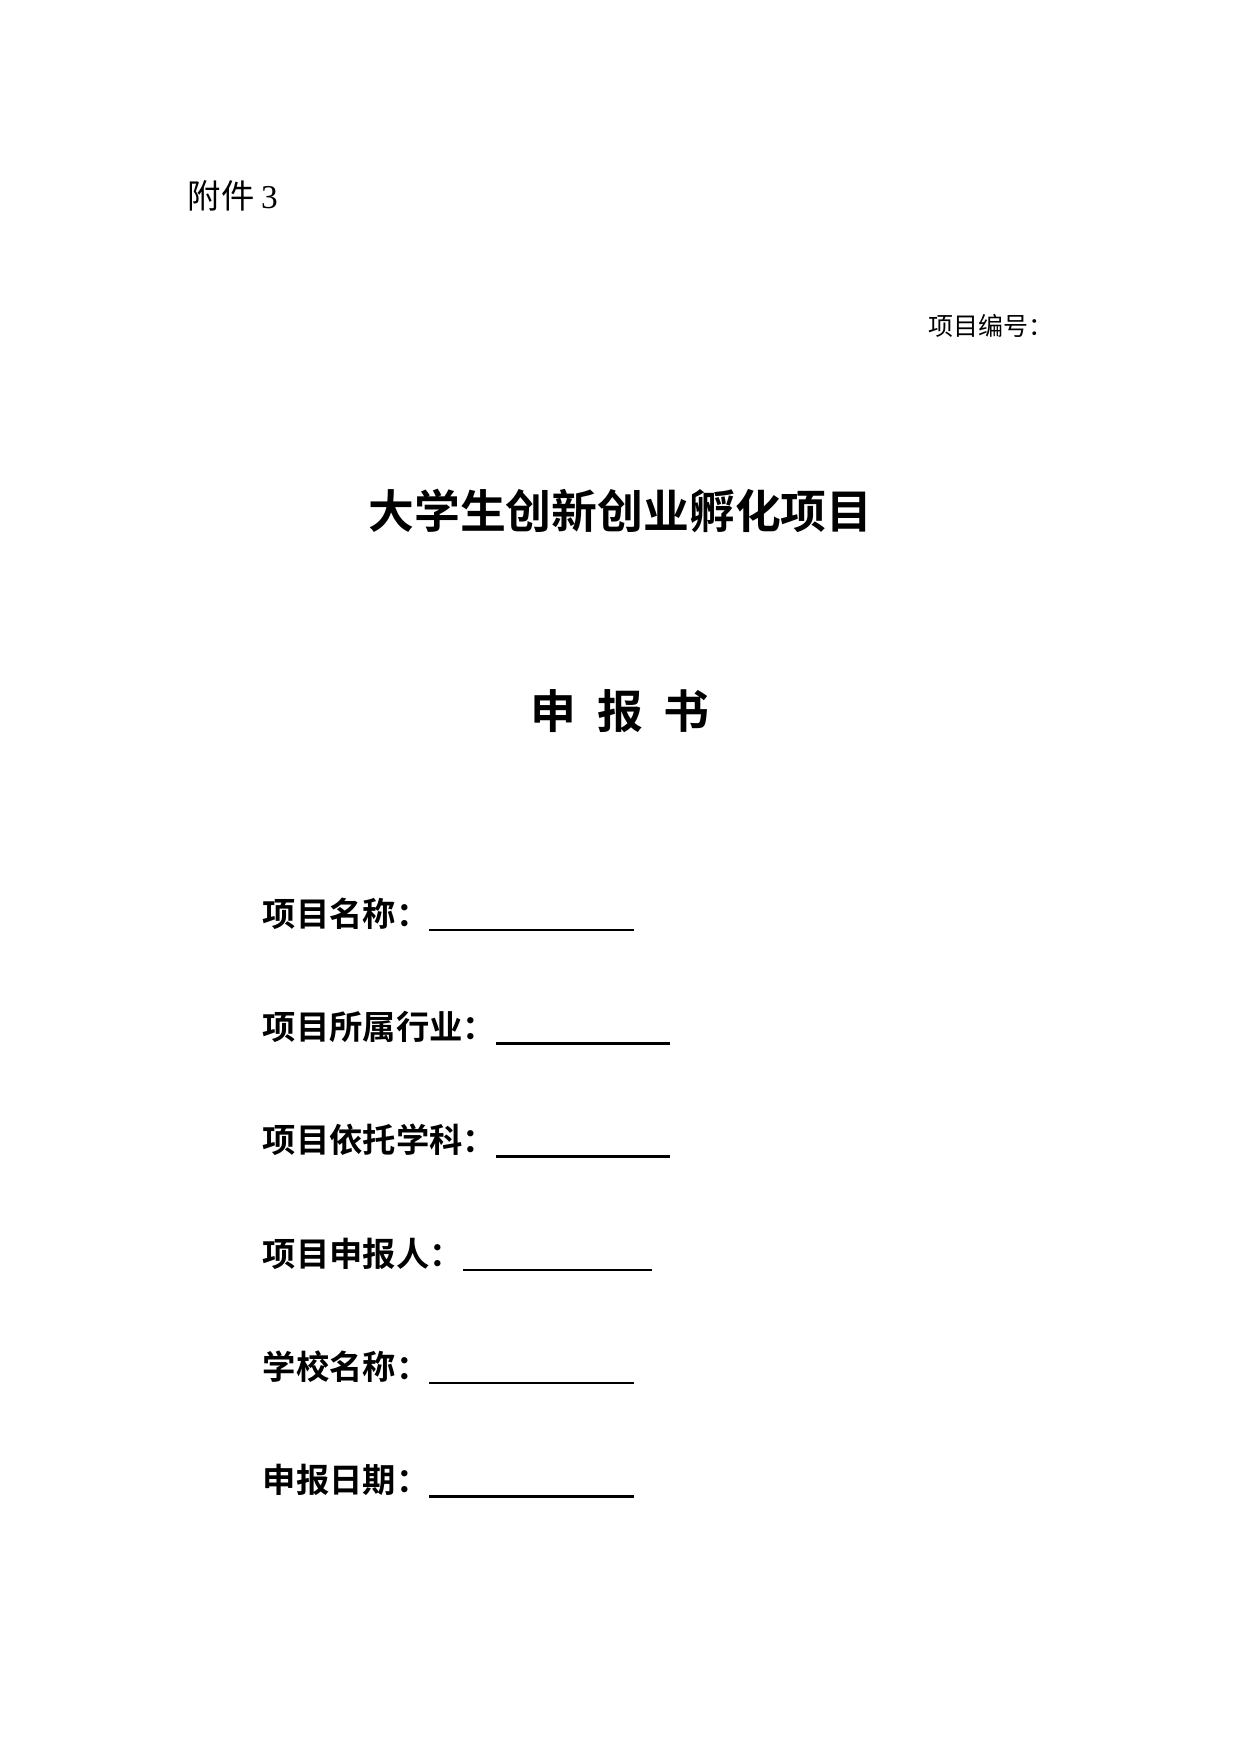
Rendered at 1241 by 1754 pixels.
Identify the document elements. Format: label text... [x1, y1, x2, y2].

text 申 报 书 [187, 659, 1053, 757]
text 项目所属行业： [187, 993, 1053, 1058]
text 项目申报人： [187, 1219, 1053, 1284]
text 学校名称： [187, 1332, 1053, 1397]
text 项目编号： [187, 292, 1053, 357]
text 项目名称： [187, 879, 1053, 944]
text 大学生创新创业孵化项目 [187, 459, 1053, 557]
text 申报日期： [187, 1446, 1053, 1511]
text 项目依托学科： [187, 1106, 1053, 1171]
text 附件3 [187, 162, 1053, 227]
